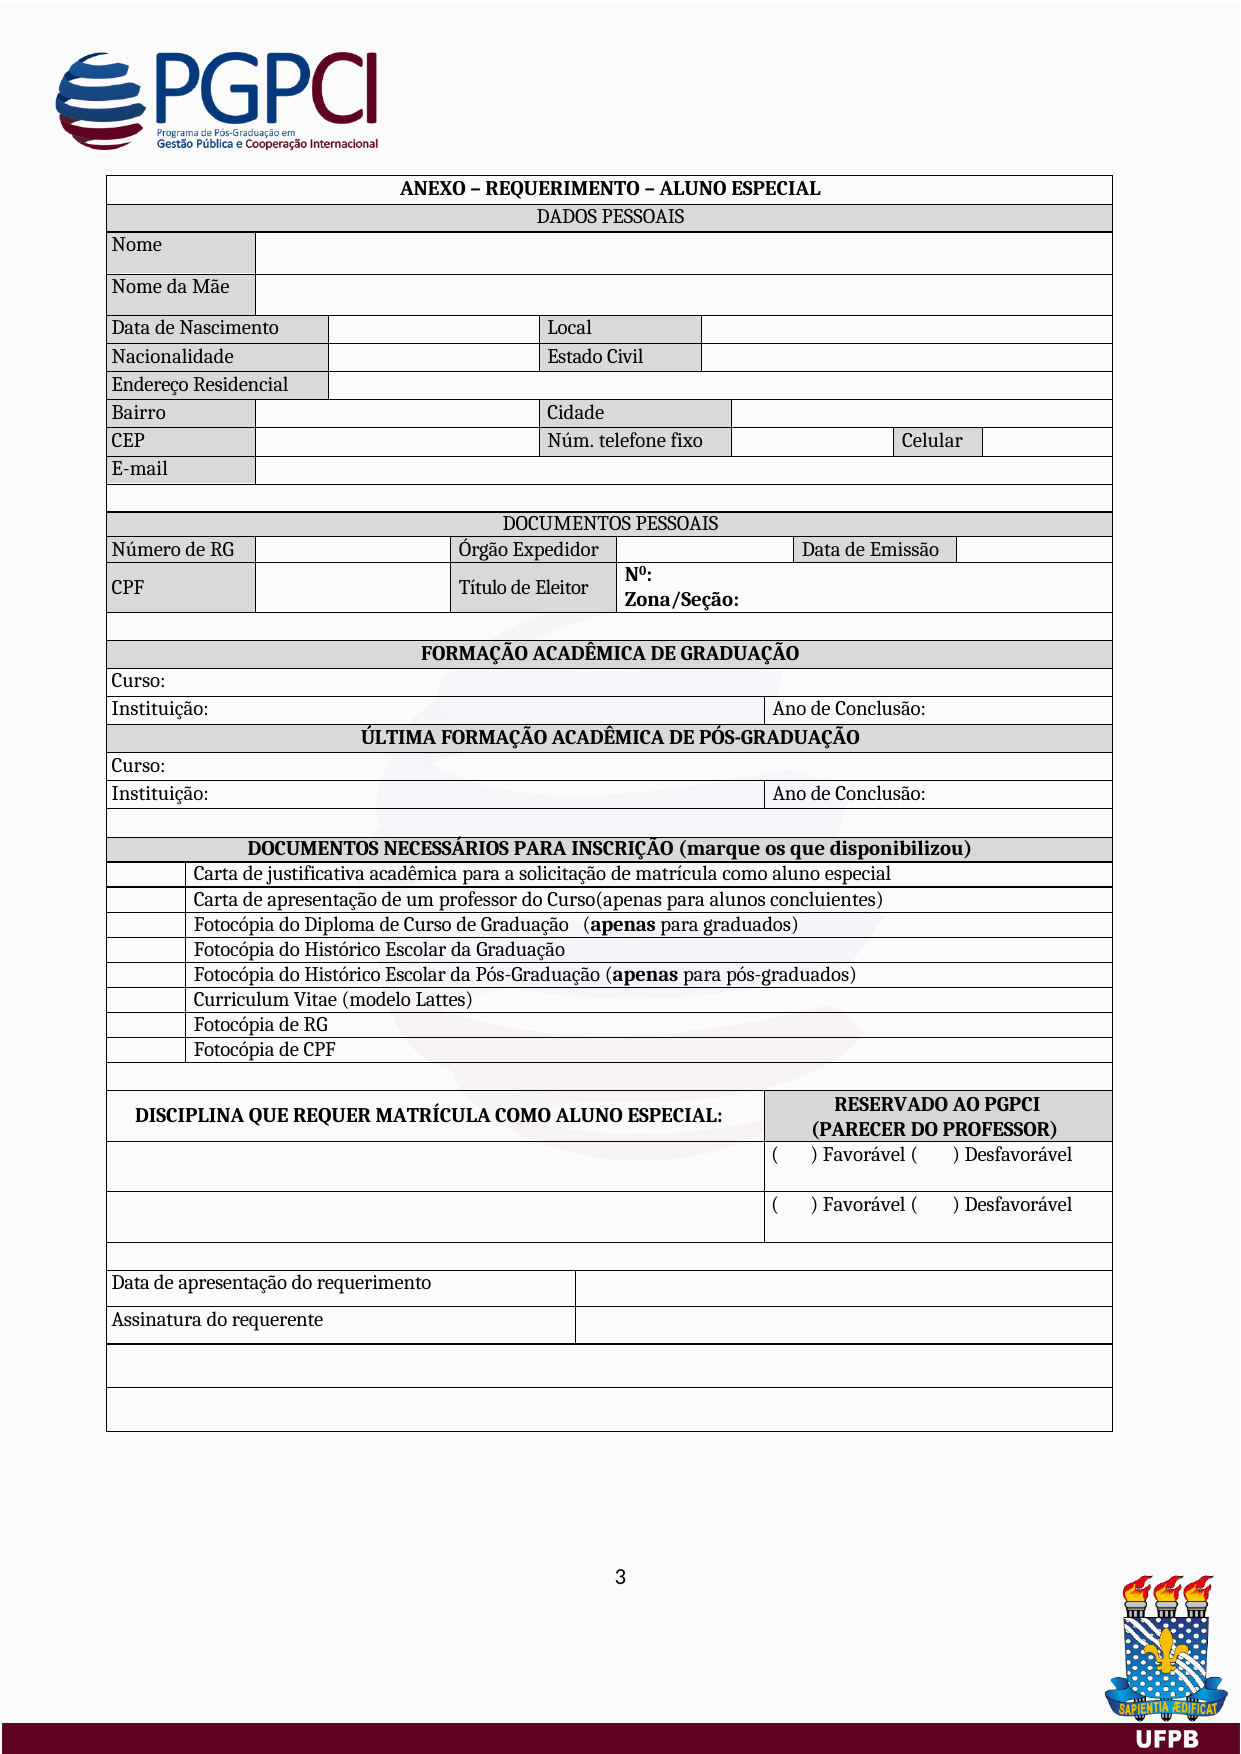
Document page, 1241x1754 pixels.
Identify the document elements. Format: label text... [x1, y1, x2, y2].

table_cell N0: Zona/Seção: [617, 563, 1112, 612]
table_cell [256, 563, 450, 612]
table_cell [107, 1192, 764, 1242]
table_cell Local [540, 316, 701, 343]
table_cell [107, 613, 1112, 640]
table_cell Instituição: [107, 781, 764, 808]
table_cell [107, 1388, 1112, 1431]
table_cell [702, 316, 1112, 343]
table_cell Carta de apresentação de um professor do Curso(apenas para alunos concluientes) [186, 888, 1112, 912]
table_cell [107, 809, 1112, 837]
table_cell Fotocópia de CPF [186, 1038, 1112, 1062]
table_cell Órgão Expedidor [451, 537, 616, 562]
table_cell Bairro [107, 400, 255, 427]
table_cell Nacionalidade [107, 344, 328, 371]
table_cell [107, 913, 185, 937]
table_cell E-mail [107, 457, 255, 483]
table_header ANEXO – REQUERIMENTO – ALUNO ESPECIAL [107, 176, 1112, 203]
table_cell [576, 1307, 1112, 1343]
table_cell RESERVADO AO PGPCI (PARECER DO PROFESSOR) [765, 1091, 1112, 1141]
table_cell Núm. telefone fixo [540, 428, 731, 456]
table_cell [107, 1142, 764, 1191]
text 3 [115, 1562, 1126, 1590]
table_cell [957, 537, 1112, 562]
table_cell [702, 344, 1112, 371]
table_cell CEP [107, 428, 255, 456]
table_cell DOCUMENTOS NECESSÁRIOS PARA INSCRIÇÃO (marque os que disponibilizou) [107, 838, 1112, 861]
table_cell [732, 428, 893, 456]
table_cell [329, 344, 539, 371]
table_cell Data de Emissão [794, 537, 956, 562]
table_cell Número de RG [107, 537, 255, 562]
table_cell Instituição: [107, 697, 764, 724]
table_cell [107, 1345, 1112, 1387]
table_cell Nome da Mãe [107, 275, 255, 315]
table_cell Endereço Residencial [107, 372, 328, 399]
table_cell Curso: [107, 753, 1112, 780]
table_cell DOCUMENTOS PESSOAIS [107, 513, 1112, 536]
table_cell Nome [107, 233, 255, 273]
table_cell DADOS PESSOAIS [107, 205, 1112, 231]
table_cell [329, 372, 1112, 399]
table_cell [256, 275, 1112, 315]
table_cell CPF [107, 563, 255, 612]
table_cell Celular [894, 428, 982, 456]
table_cell [107, 485, 1112, 511]
table_cell [732, 400, 1112, 427]
table_cell [256, 233, 1112, 273]
table_cell Carta de justificativa acadêmica para a solicitação de matrícula como aluno especial [186, 863, 1112, 886]
table_cell Fotocópia de RG [186, 1013, 1112, 1037]
table_cell Título de Eleitor [451, 563, 616, 612]
table_cell [107, 1013, 185, 1037]
table_cell ( ) Favorável ( ) Desfavorável [765, 1192, 1112, 1242]
table_cell FORMAÇÃO ACADÊMICA DE GRADUAÇÃO [107, 641, 1112, 668]
table_cell DISCIPLINA QUE REQUER MATRÍCULA COMO ALUNO ESPECIAL: [107, 1091, 764, 1141]
table_cell [107, 1063, 1112, 1090]
table_cell Fotocópia do Histórico Escolar da Pós-Graduação (apenas para pós-graduados) [186, 963, 1112, 987]
table_cell Estado Civil [540, 344, 701, 371]
table_cell Ano de Conclusão: [765, 781, 1112, 808]
table_cell Curriculum Vitae (modelo Lattes) [186, 988, 1112, 1012]
table_cell [107, 938, 185, 962]
table_cell [107, 963, 185, 987]
table_cell Data de apresentação do requerimento [107, 1271, 575, 1306]
table_cell [576, 1271, 1112, 1306]
table_cell ÚLTIMA FORMAÇÃO ACADÊMICA DE PÓS-GRADUAÇÃO [107, 725, 1112, 752]
table_cell Ano de Conclusão: [765, 697, 1112, 724]
table_cell [107, 1038, 185, 1062]
table_cell [256, 537, 450, 562]
table_cell [107, 1243, 1112, 1269]
table_cell [983, 428, 1112, 456]
table_cell [107, 863, 185, 886]
table_cell [256, 428, 539, 456]
table_cell Curso: [107, 669, 1112, 696]
table_cell [617, 537, 793, 562]
table_cell Data de Nascimento [107, 316, 328, 343]
table_cell Cidade [540, 400, 731, 427]
table_cell [329, 316, 539, 343]
table_cell [256, 400, 539, 427]
table_cell ( ) Favorável ( ) Desfavorável [765, 1142, 1112, 1191]
table_cell Fotocópia do Diploma de Curso de Graduação (apenas para graduados) [186, 913, 1112, 937]
table_cell Fotocópia do Histórico Escolar da Graduação [186, 938, 1112, 962]
table_cell Assinatura do requerente [107, 1307, 575, 1343]
picture [0, 2, 1241, 1754]
table_cell [107, 888, 185, 912]
table_cell [256, 457, 1112, 483]
table_cell [107, 988, 185, 1012]
